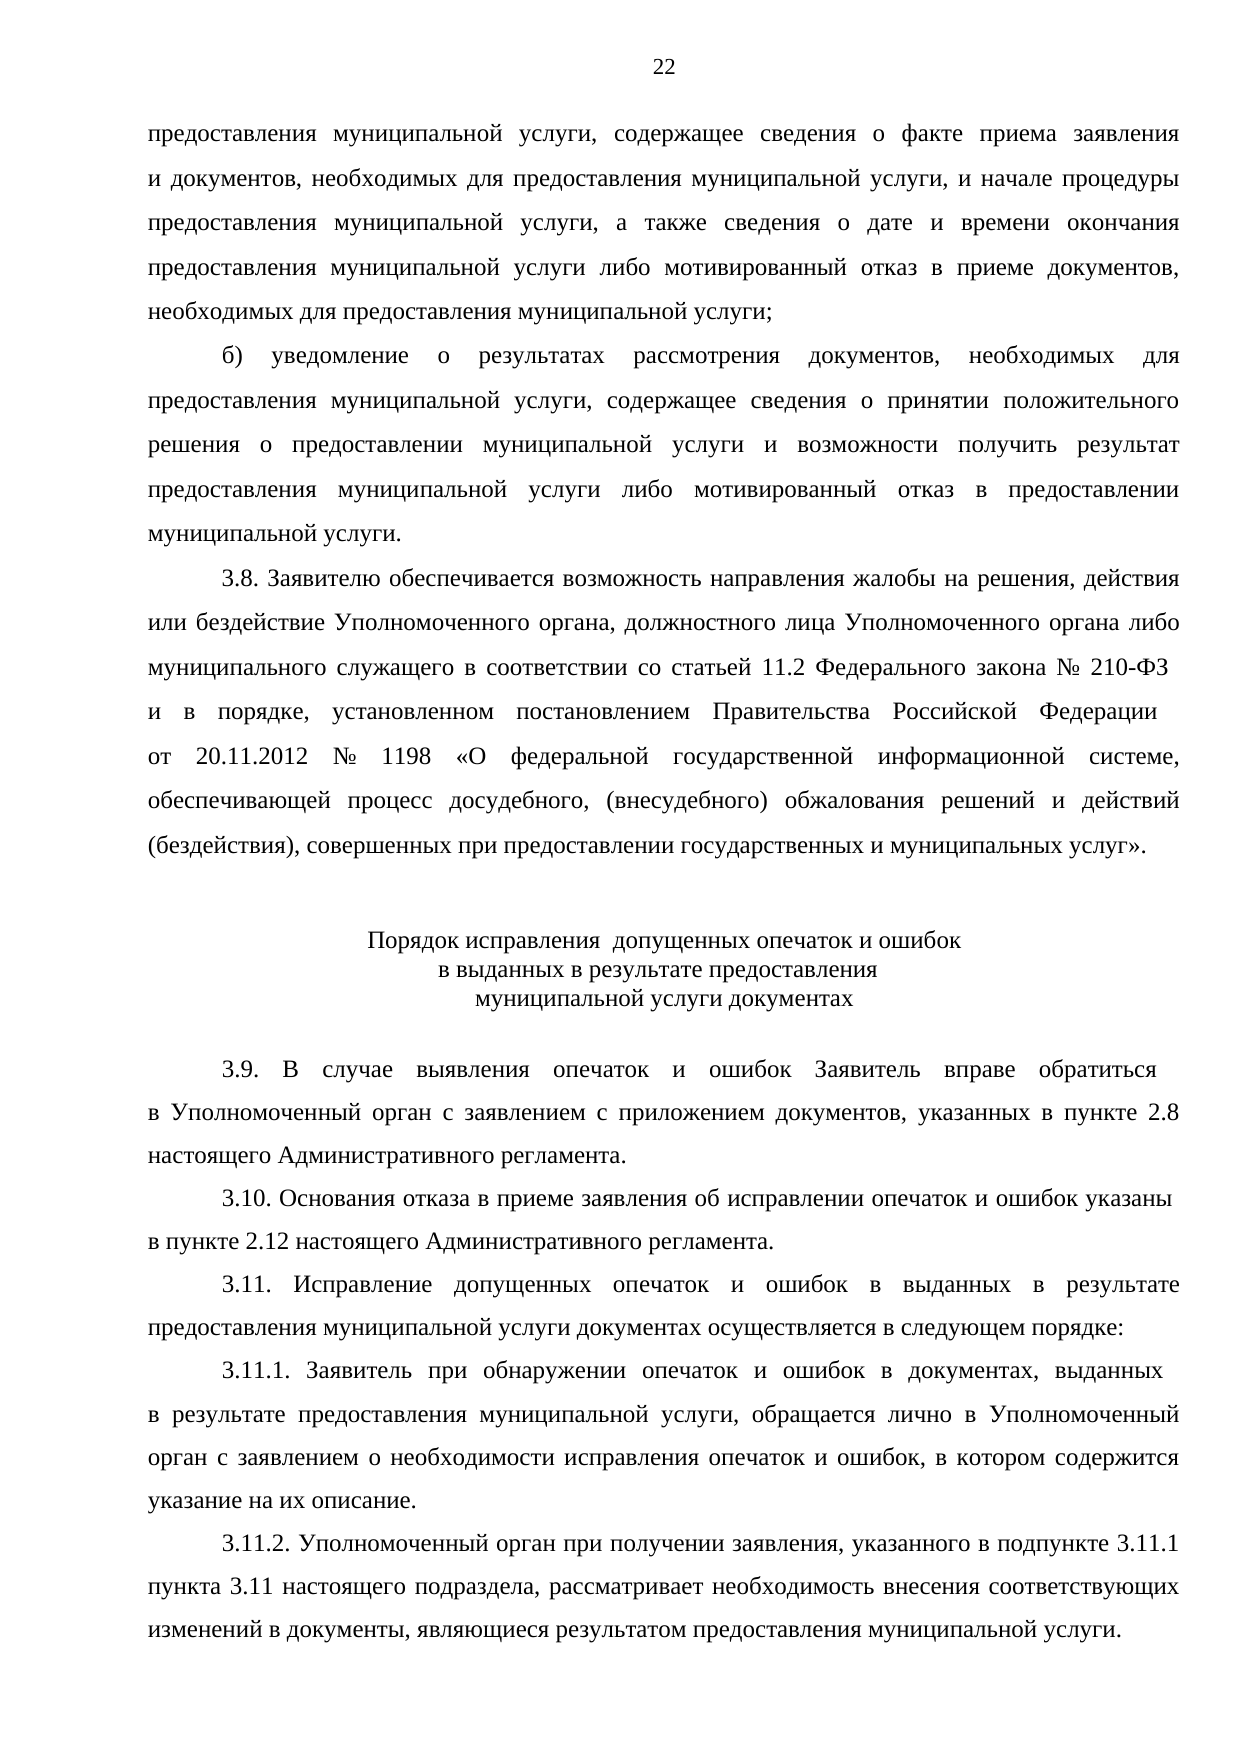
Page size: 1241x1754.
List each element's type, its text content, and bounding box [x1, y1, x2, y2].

text в выданных в результате предоставления муниципальной услуги документах [148, 954, 1181, 1012]
text 3.11.2. Уполномоченный орган при получении заявления, указанного в подпункте 3.11.1 пункта 3.11 настоящего подраздела, рассматривает необходимость внесения соответствующих изменений в документы, являющиеся результатом предоставления муниципальной услуги. [148, 1528, 1181, 1643]
text 3.11. Исправление допущенных опечаток и ошибок в выданных в результате предоставления муниципальной услуги документах осуществляется в следующем порядке: [148, 1269, 1181, 1341]
text 3.10. Основания отказа в приеме заявления об исправлении опечаток и ошибок указаны в пункте 2.12 настоящего Административного регламента. [148, 1183, 1181, 1255]
text 3.9. В случае выявления опечаток и ошибок Заявитель вправе обратиться в Уполномоченный орган с заявлением с приложением документов, указанных в пункте 2.8 настоящего Административного регламента. [148, 1054, 1181, 1169]
text 3.11.1. Заявитель при обнаружении опечаток и ошибок в документах, выданных в результате предоставления муниципальной услуги, обращается лично в Уполномоченный орган с заявлением о необходимости исправления опечаток и ошибок, в котором содержится указание на их описание. [148, 1356, 1181, 1514]
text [148, 118, 1181, 325]
text 3.8. Заявителю обеспечивается возможность направления жалобы на решения, действия или бездействие Уполномоченного органа, должностного лица Уполномоченного органа либо муниципального служащего в соответствии со статьей 11.2 Федерального закона № 210-ФЗ и в порядке, установленном постановлением Правительства Российской Федерации от 20.11.2012 № 1198 «О федеральной государственной информационной системе, обеспечивающей процесс досудебного, (внесудебного) обжалования решений и действий (бездействия), совершенных при предоставлении государственных и муниципальных услуг». [148, 563, 1181, 858]
text Порядок исправления допущенных опечаток и ошибок [148, 925, 1181, 954]
text б) уведомление о результатах рассмотрения документов, необходимых для предоставления муниципальной услуги, содержащее сведения о принятии положительного решения о предоставлении муниципальной услуги и возможности получить результат предоставления муниципальной услуги либо мотивированный отказ в предоставлении муниципальной услуги. [148, 341, 1181, 547]
